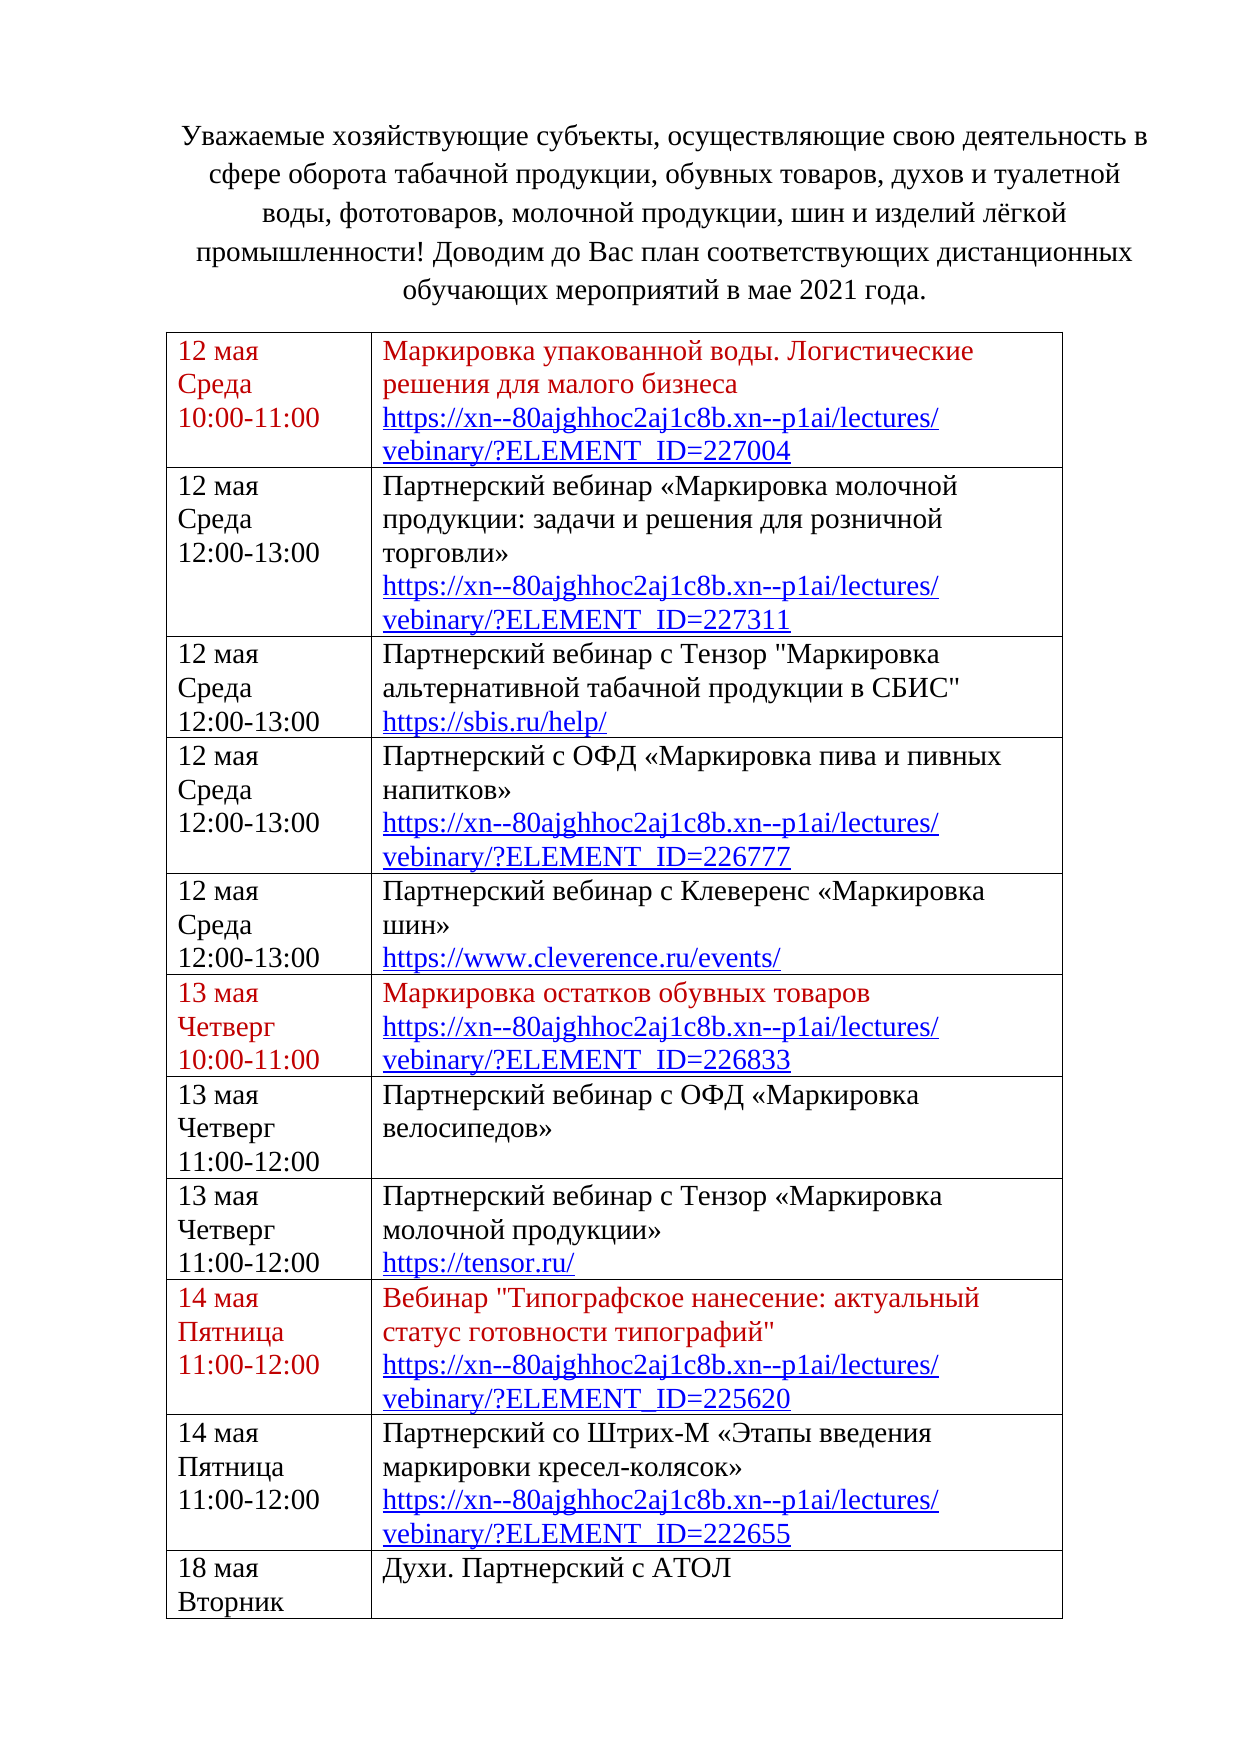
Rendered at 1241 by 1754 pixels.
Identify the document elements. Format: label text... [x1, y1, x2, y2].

table_cell Партнерский вебинар с Тензор "Маркировка альтернативной табачной продукции в СБИС" https://sbis.ru/help/ [372, 637, 1062, 737]
table_cell 12 мая Среда 12:00-13:00 [167, 874, 371, 974]
table_header Маркировка упакованной воды. Логистические решения для малого бизнеса https://xn--80ajghhoc2aj1c8b.xn--p1ai/lectures/vebinary/?ELEMENT_ID=227004 [372, 333, 1062, 467]
table_cell 13 мая Четверг 11:00-12:00 [167, 1077, 371, 1177]
table_cell Партнерский со Штрих-М «Этапы введения маркировки кресел-колясок» https://xn--80ajghhoc2aj1c8b.xn--p1ai/lectures/vebinary/?ELEMENT_ID=222655 [372, 1415, 1062, 1549]
table_cell Вебинар "Типографское нанесение: актуальный статус готовности типографий" https://xn--80ajghhoc2aj1c8b.xn--p1ai/lectures/vebinary/?ELEMENT_ID=225620 [372, 1280, 1062, 1414]
table_cell 14 мая Пятница 11:00-12:00 [167, 1280, 371, 1414]
table_cell Партнерский вебинар с ОФД «Маркировка велосипедов» [372, 1077, 1062, 1177]
text Уважаемые хозяйствующие субъекты, осуществляющие свою деятельность в сфере оборота табачной продукции, обувных товаров, духов и туалетной воды, фототоваров, молочной продукции, шин и изделий лёгкой промышленности! Доводим до Вас план соответствующих дистанционных обучающих мероприятий в мае 2021 года. [177, 118, 1152, 306]
table_cell 13 мая Четверг 10:00-11:00 [167, 975, 371, 1076]
table_cell Партнерский с ОФД «Маркировка пива и пивных напитков» https://xn--80ajghhoc2aj1c8b.xn--p1ai/lectures/vebinary/?ELEMENT_ID=226777 [372, 738, 1062, 872]
table_cell 13 мая Четверг 11:00-12:00 [167, 1179, 371, 1279]
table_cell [372, 1551, 1062, 1618]
table_cell Партнерский вебинар «Маркировка молочной продукции: задачи и решения для розничной торговли» https://xn--80ajghhoc2aj1c8b.xn--p1ai/lectures/vebinary/?ELEMENT_ID=227311 [372, 468, 1062, 636]
table_header 12 мая Среда 10:00-11:00 [167, 333, 371, 467]
table_cell Маркировка остатков обувных товаров https://xn--80ajghhoc2aj1c8b.xn--p1ai/lectures/vebinary/?ELEMENT_ID=226833 [372, 975, 1062, 1076]
table_cell 12 мая Среда 12:00-13:00 [167, 738, 371, 872]
table_cell 12 мая Среда 12:00-13:00 [167, 637, 371, 737]
table_cell 12 мая Среда 12:00-13:00 [167, 468, 371, 636]
table_cell Партнерский вебинар с Клеверенс «Маркировка шин» https://www.cleverence.ru/events/ [372, 874, 1062, 974]
table_cell Партнерский вебинар с Тензор «Маркировка молочной продукции» https://tensor.ru/ [372, 1179, 1062, 1279]
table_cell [167, 1551, 371, 1618]
table_cell 14 мая Пятница 11:00-12:00 [167, 1415, 371, 1549]
